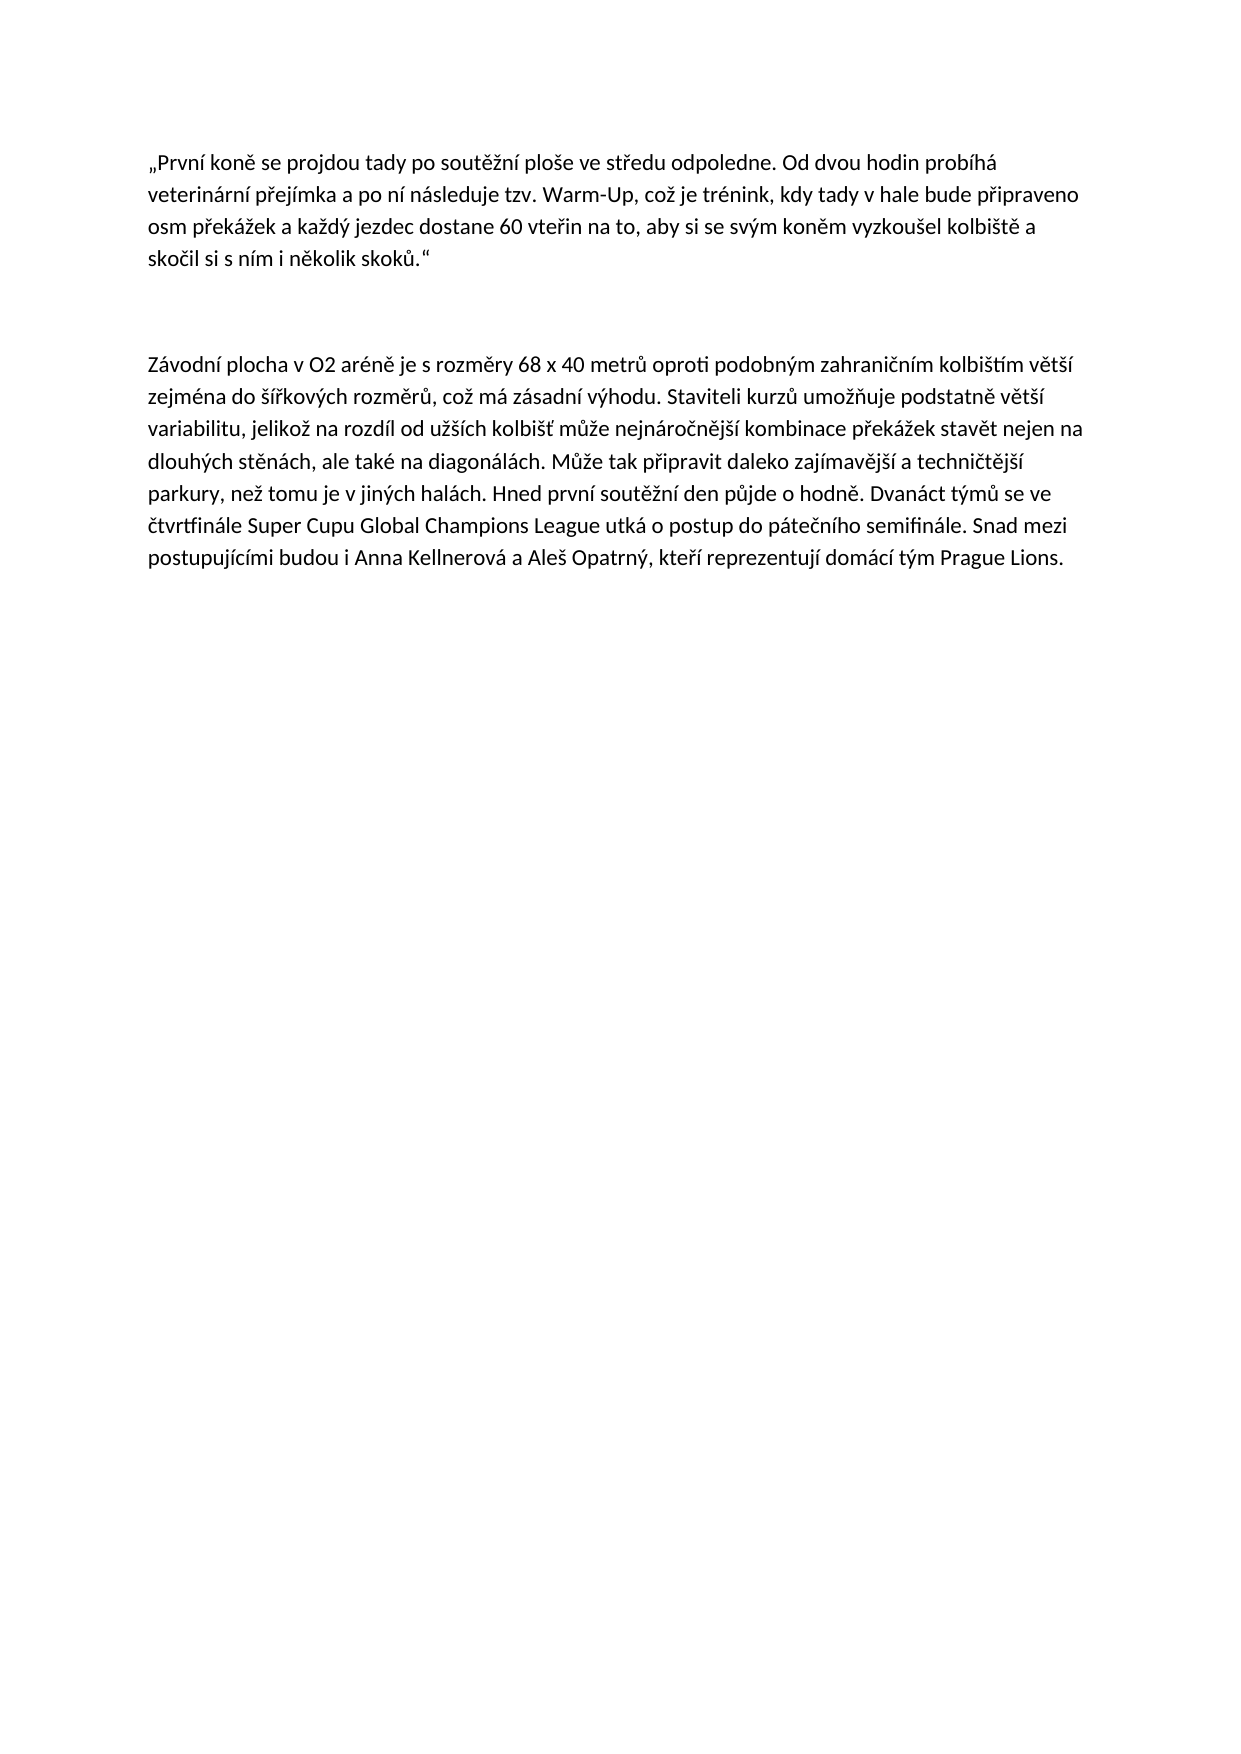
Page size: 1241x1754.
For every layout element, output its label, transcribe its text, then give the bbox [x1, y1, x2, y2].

text „První koně se projdou tady po soutěžní ploše ve středu odpoledne. Od dvou hodin probíhá veterinární přejímka a po ní následuje tzv. Warm-Up, což je trénink, kdy tady v hale bude připraveno osm překážek a každý jezdec dostane 60 vteřin na to, aby si se svým koněm vyzkoušel kolbiště a skočil si s ním i několik skoků.“ [148, 148, 1093, 272]
text Závodní plocha v O2 aréně je s rozměry 68 x 40 metrů oproti podobným zahraničním kolbištím větší zejména do šířkových rozměrů, což má zásadní výhodu. Staviteli kurzů umožňuje podstatně větší variabilitu, jelikož na rozdíl od užších kolbišť může nejnáročnější kombinace překážek stavět nejen na dlouhých stěnách, ale také na diagonálách. Může tak připravit daleko zajímavější a techničtější parkury, než tomu je v jiných halách. Hned první soutěžní den půjde o hodně. Dvanáct týmů se ve čtvrtfinále Super Cupu Global Champions League utká o postup do pátečního semifinále. Snad mezi postupujícími budou i Anna Kellnerová a Aleš Opatrný, kteří reprezentují domácí tým Prague Lions. [148, 350, 1093, 571]
